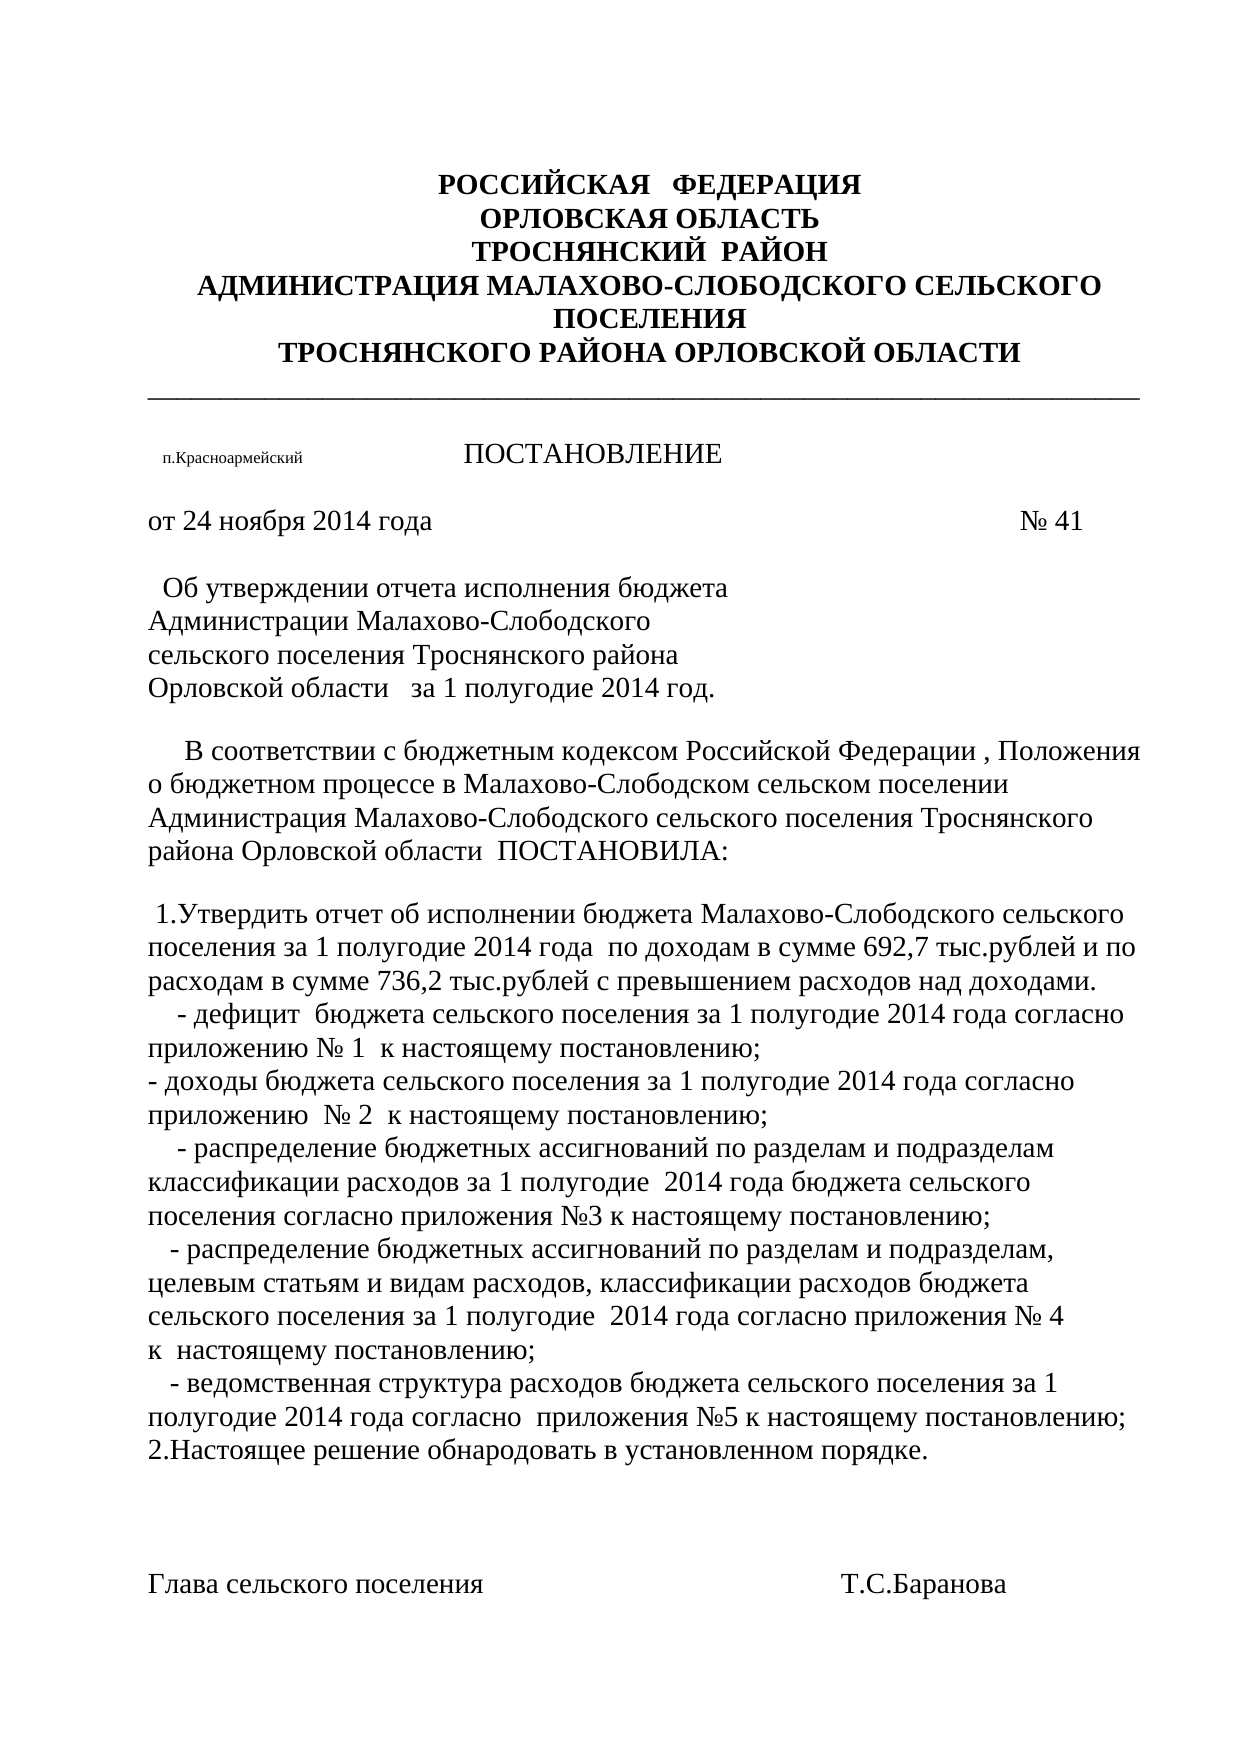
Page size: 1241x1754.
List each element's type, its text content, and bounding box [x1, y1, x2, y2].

text 1.Утвердить отчет об исполнении бюджета Малахово-Слободского сельского поселения за 1 полугодие 2014 года по доходам в сумме 692,7 тыс.рублей и по расходам в сумме 736,2 тыс.рублей с превышением расходов над доходами. [148, 896, 1152, 996]
text Администрации Малахово-Слободского [148, 603, 1152, 637]
text п.Красноармейский ПОСТАНОВЛЕНИЕ [148, 436, 1152, 469]
text - дефицит бюджета сельского поселения за 1 полугодие 2014 года согласно приложению № 1 к настоящему постановлению; [148, 996, 1152, 1063]
text ОРЛОВСКАЯ ОБЛАСТЬ [148, 201, 1152, 234]
text 2.Настоящее решение обнародовать в установленном порядке. [148, 1432, 1152, 1466]
text ТРОСНЯНСКОГО РАЙОНА ОРЛОВСКОЙ ОБЛАСТИ [148, 335, 1152, 369]
text сельского поселения Троснянского района [148, 637, 1152, 671]
text к настоящему постановлению; [148, 1332, 1152, 1365]
text РОССИЙСКАЯ ФЕДЕРАЦИЯ [148, 167, 1152, 201]
text АДМИНИСТРАЦИЯ МАЛАХОВО-СЛОБОДСКОГО СЕЛЬСКОГО ПОСЕЛЕНИЯ [148, 268, 1152, 335]
text Орловской области за 1 полугодие 2014 год. [148, 671, 1152, 704]
text ТРОСНЯНСКИЙ РАЙОН [148, 234, 1152, 268]
text от 24 ноября 2014 года № 41 [148, 503, 1152, 536]
text - распределение бюджетных ассигнований по разделам и подразделам, целевым статьям и видам расходов, классификации расходов бюджета сельского поселения за 1 полугодие 2014 года согласно приложения № 4 [148, 1231, 1152, 1332]
text - ведомственная структура расходов бюджета сельского поселения за 1 полугодие 2014 года согласно приложения №5 к настоящему постановлению; [148, 1365, 1152, 1432]
text В соответствии с бюджетным кодексом Российской Федерации , Положения о бюджетном процессе в Малахово-Слободском сельском поселении Администрация Малахово-Слободского сельского поселения Троснянского района Орловской области ПОСТАНОВИЛА: [148, 733, 1152, 867]
text Об утверждении отчета исполнения бюджета [148, 570, 1152, 603]
text - распределение бюджетных ассигнований по разделам и подразделам классификации расходов за 1 полугодие 2014 года бюджета сельского поселения согласно приложения №3 к настоящему постановлению; [148, 1131, 1152, 1231]
text Глава сельского поселения Т.С.Баранова [148, 1567, 1152, 1600]
text - доходы бюджета сельского поселения за 1 полугодие 2014 года согласно приложению № 2 к настоящему постановлению; [148, 1063, 1152, 1131]
text ____________________________________________________________________ [148, 369, 1152, 402]
